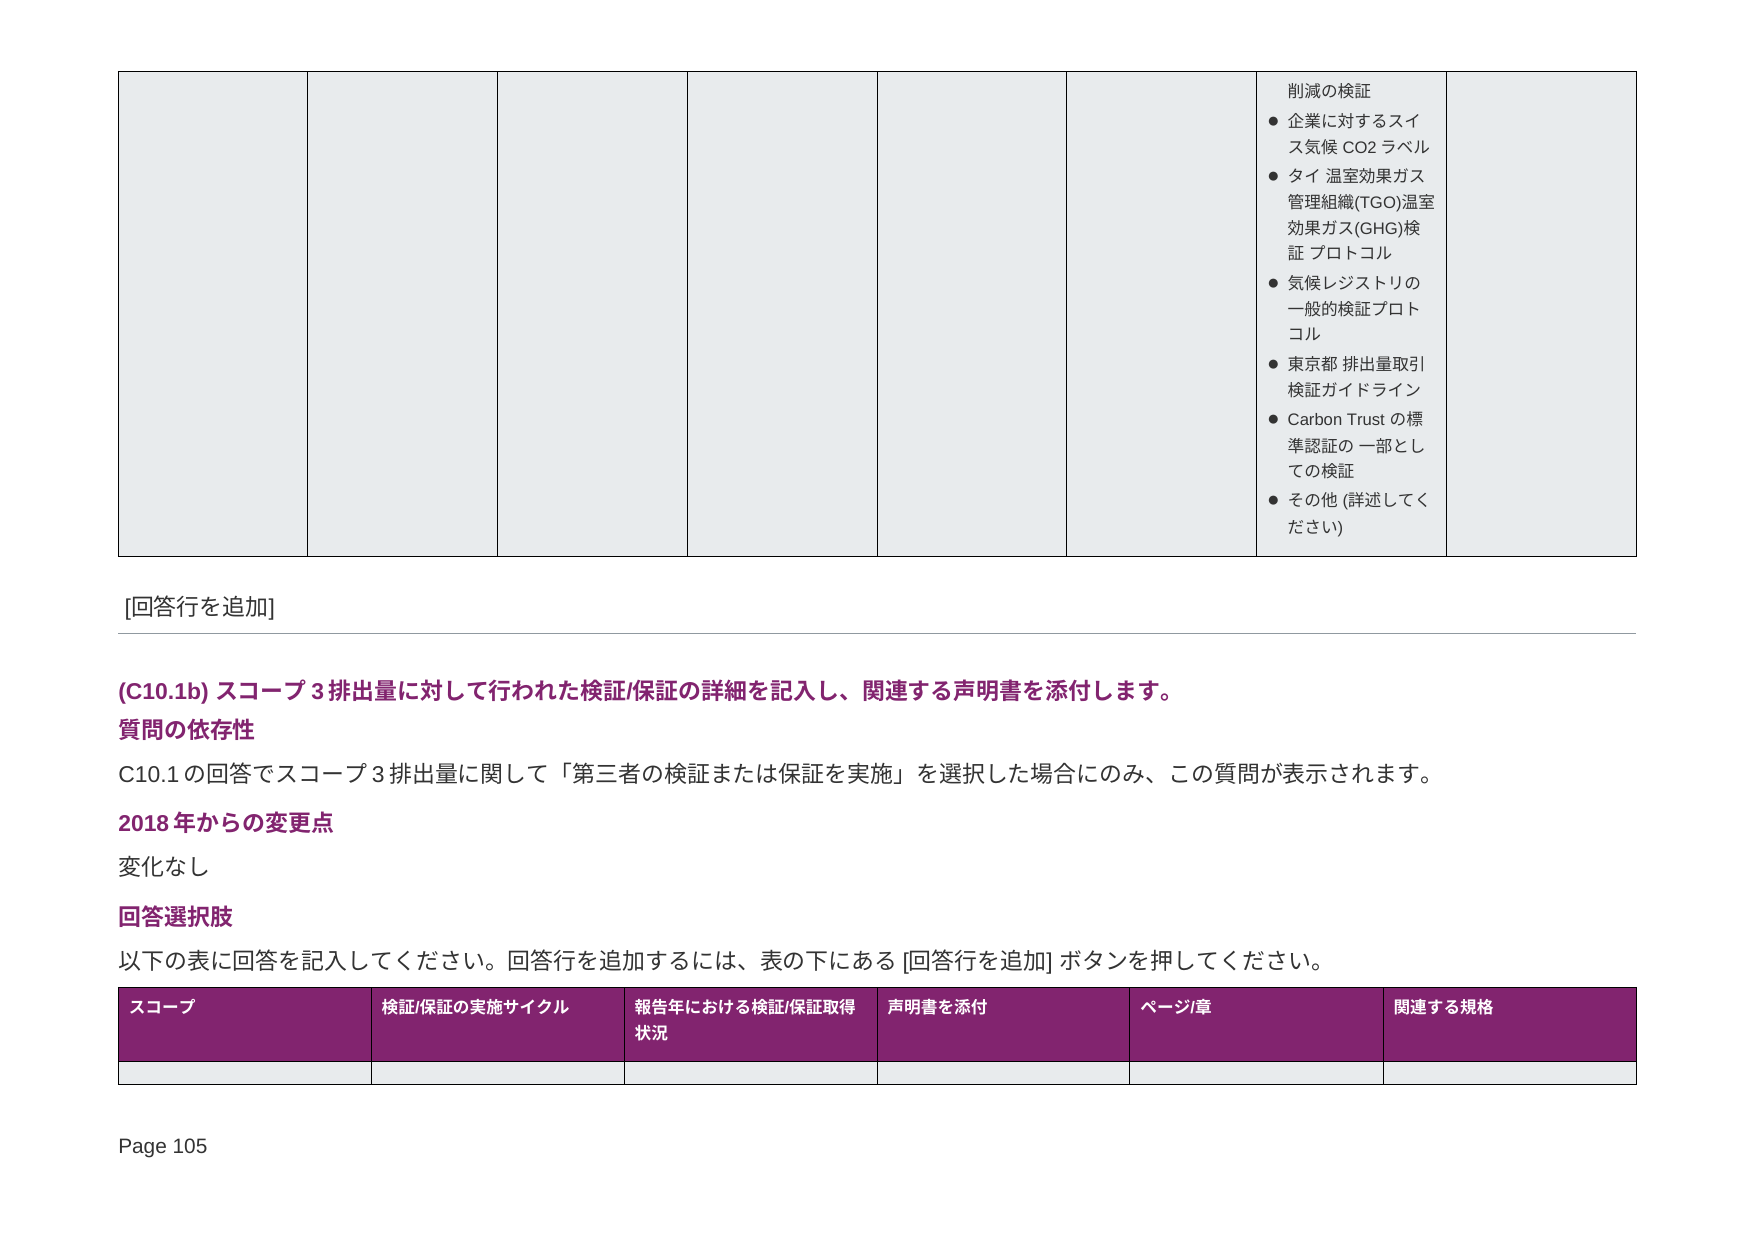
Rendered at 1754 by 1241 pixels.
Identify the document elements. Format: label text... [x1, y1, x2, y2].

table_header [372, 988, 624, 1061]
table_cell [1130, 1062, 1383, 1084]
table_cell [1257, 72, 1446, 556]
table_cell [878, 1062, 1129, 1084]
text 回答選択肢 [118, 904, 1636, 930]
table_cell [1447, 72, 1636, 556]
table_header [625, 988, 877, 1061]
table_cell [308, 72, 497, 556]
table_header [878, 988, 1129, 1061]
text [回答行を追加] [118, 589, 1636, 622]
text (C10.1b) スコープ3排出量に対して行われた検証/保証の詳細を記入し、関連する声明書を添付します。 [118, 678, 1636, 704]
text 変化なし [118, 849, 1636, 882]
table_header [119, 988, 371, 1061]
text C10.1の回答でスコープ3排出量に関して「第三者の検証または保証を実施」を選択した場合にのみ、この質問が表示されます。 [118, 756, 1636, 789]
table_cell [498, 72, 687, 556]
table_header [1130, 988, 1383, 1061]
text 質問の依存性 [118, 717, 1636, 743]
text 2018年からの変更点 [118, 810, 1636, 837]
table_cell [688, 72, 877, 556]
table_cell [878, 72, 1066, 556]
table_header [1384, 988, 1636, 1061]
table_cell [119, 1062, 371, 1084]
text 以下の表に回答を記入してください。回答行を追加するには、表の下にある [回答行を追加] ボタンを押してください。 [118, 943, 1636, 976]
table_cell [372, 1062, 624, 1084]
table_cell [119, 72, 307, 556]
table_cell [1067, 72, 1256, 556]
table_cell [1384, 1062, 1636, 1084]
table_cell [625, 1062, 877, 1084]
